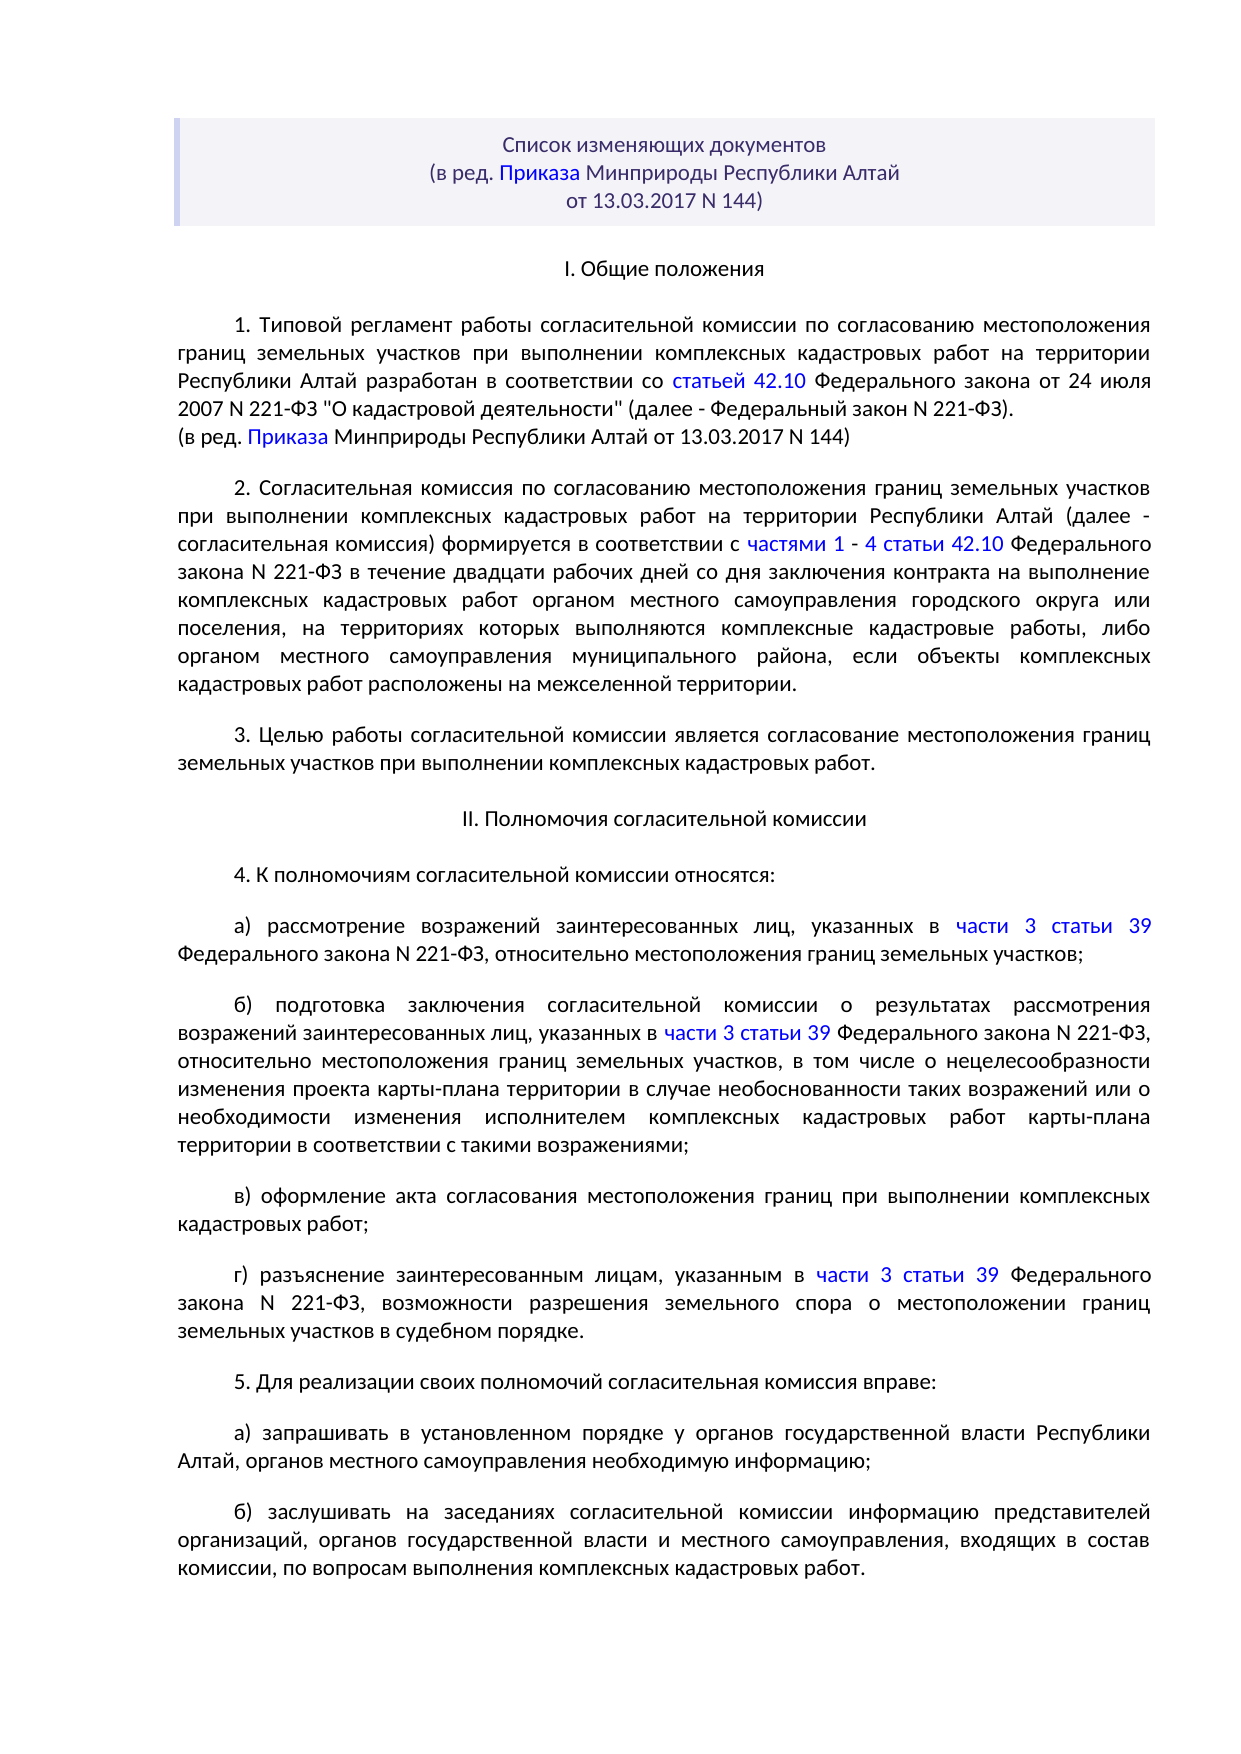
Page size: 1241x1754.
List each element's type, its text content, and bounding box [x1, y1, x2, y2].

text 2. Согласительная комиссия по согласованию местоположения границ земельных участков при выполнении комплексных кадастровых работ на территории Республики Алтай (далее - согласительная комиссия) формируется в соответствии с частями 1 - 4 статьи 42.10 Федерального закона N 221-ФЗ в течение двадцати рабочих дней со дня заключения контракта на выполнение комплексных кадастровых работ органом местного самоуправления городского округа или поселения, на территориях которых выполняются комплексные кадастровые работы, либо органом местного самоуправления муниципального района, если объекты комплексных кадастровых работ расположены на межселенной территории. [177, 473, 1152, 697]
text б) заслушивать на заседаниях согласительной комиссии информацию представителей организаций, органов государственной власти и местного самоуправления, входящих в состав комиссии, по вопросам выполнения комплексных кадастровых работ. [177, 1497, 1152, 1581]
text II. Полномочия согласительной комиссии [177, 804, 1152, 832]
text в) оформление акта согласования местоположения границ при выполнении комплексных кадастровых работ; [177, 1181, 1152, 1237]
text (в ред. Приказа Минприроды Республики Алтай от 13.03.2017 N 144) [177, 422, 1152, 450]
text а) запрашивать в установленном порядке у органов государственной власти Республики Алтай, органов местного самоуправления необходимую информацию; [177, 1418, 1152, 1474]
text I. Общие положения [177, 254, 1152, 282]
text г) разъяснение заинтересованным лицам, указанным в части 3 статьи 39 Федерального закона N 221-ФЗ, возможности разрешения земельного спора о местоположении границ земельных участков в судебном порядке. [177, 1260, 1152, 1344]
table_header Список изменяющих документов (в ред. Приказа Минприроды Республики Алтай от 13.03.2017 N 144) [180, 118, 1149, 226]
text а) рассмотрение возражений заинтересованных лиц, указанных в части 3 статьи 39 Федерального закона N 221-ФЗ, относительно местоположения границ земельных участков; [177, 911, 1152, 967]
text б) подготовка заключения согласительной комиссии о результатах рассмотрения возражений заинтересованных лиц, указанных в части 3 статьи 39 Федерального закона N 221-ФЗ, относительно местоположения границ земельных участков, в том числе о нецелесообразности изменения проекта карты-плана территории в случае необоснованности таких возражений или о необходимости изменения исполнителем комплексных кадастровых работ карты-плана территории в соответствии с такими возражениями; [177, 990, 1152, 1158]
text 1. Типовой регламент работы согласительной комиссии по согласованию местоположения границ земельных участков при выполнении комплексных кадастровых работ на территории Республики Алтай разработан в соответствии со статьей 42.10 Федерального закона от 24 июля 2007 N 221-ФЗ "О кадастровой деятельности" (далее - Федеральный закон N 221-ФЗ). [177, 310, 1152, 422]
text 3. Целью работы согласительной комиссии является согласование местоположения границ земельных участков при выполнении комплексных кадастровых работ. [177, 720, 1152, 776]
text 5. Для реализации своих полномочий согласительная комиссия вправе: [177, 1367, 1152, 1395]
text 4. К полномочиям согласительной комиссии относятся: [177, 860, 1152, 888]
